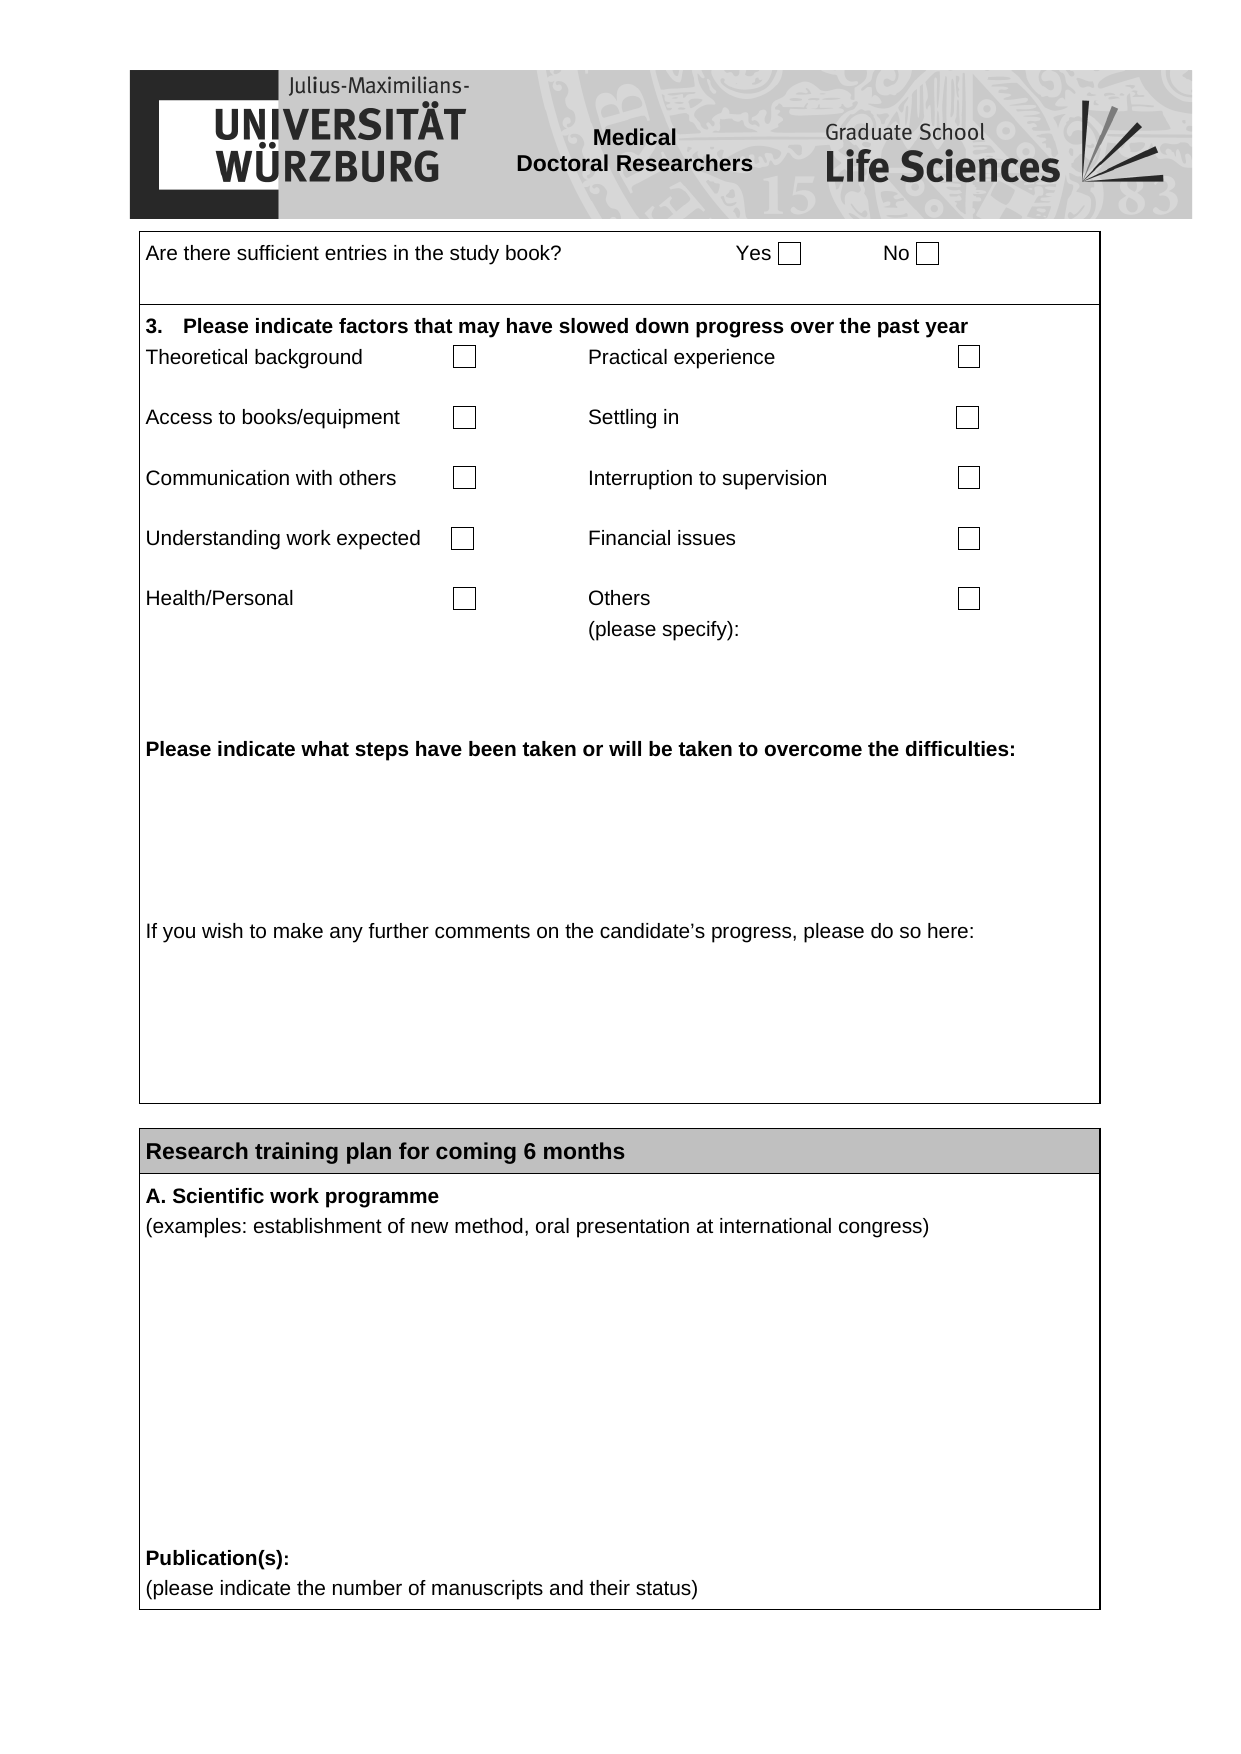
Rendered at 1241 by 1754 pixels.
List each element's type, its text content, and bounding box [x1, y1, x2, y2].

table_cell Please indicate factors that may have slowed down progress over the past year Theoretical background Practical experience Access to books/equipment Settling in Communication with others Interruption to supervision Understanding work expected Financial issues Health/Personal Others (please specify): Please indicate what steps have been taken or will be taken to overcome the difficulties: If you wish to make any further comments on the candidate’s progress, please do so here: [140, 305, 1099, 1103]
table_header Research training plan for coming 6 months [140, 1129, 1099, 1173]
table_cell Progress Is the candidate making satisfactory progress? Yes No Are there sufficient entries in the study book? Yes No [140, 232, 1099, 304]
picture [129, 70, 1193, 219]
